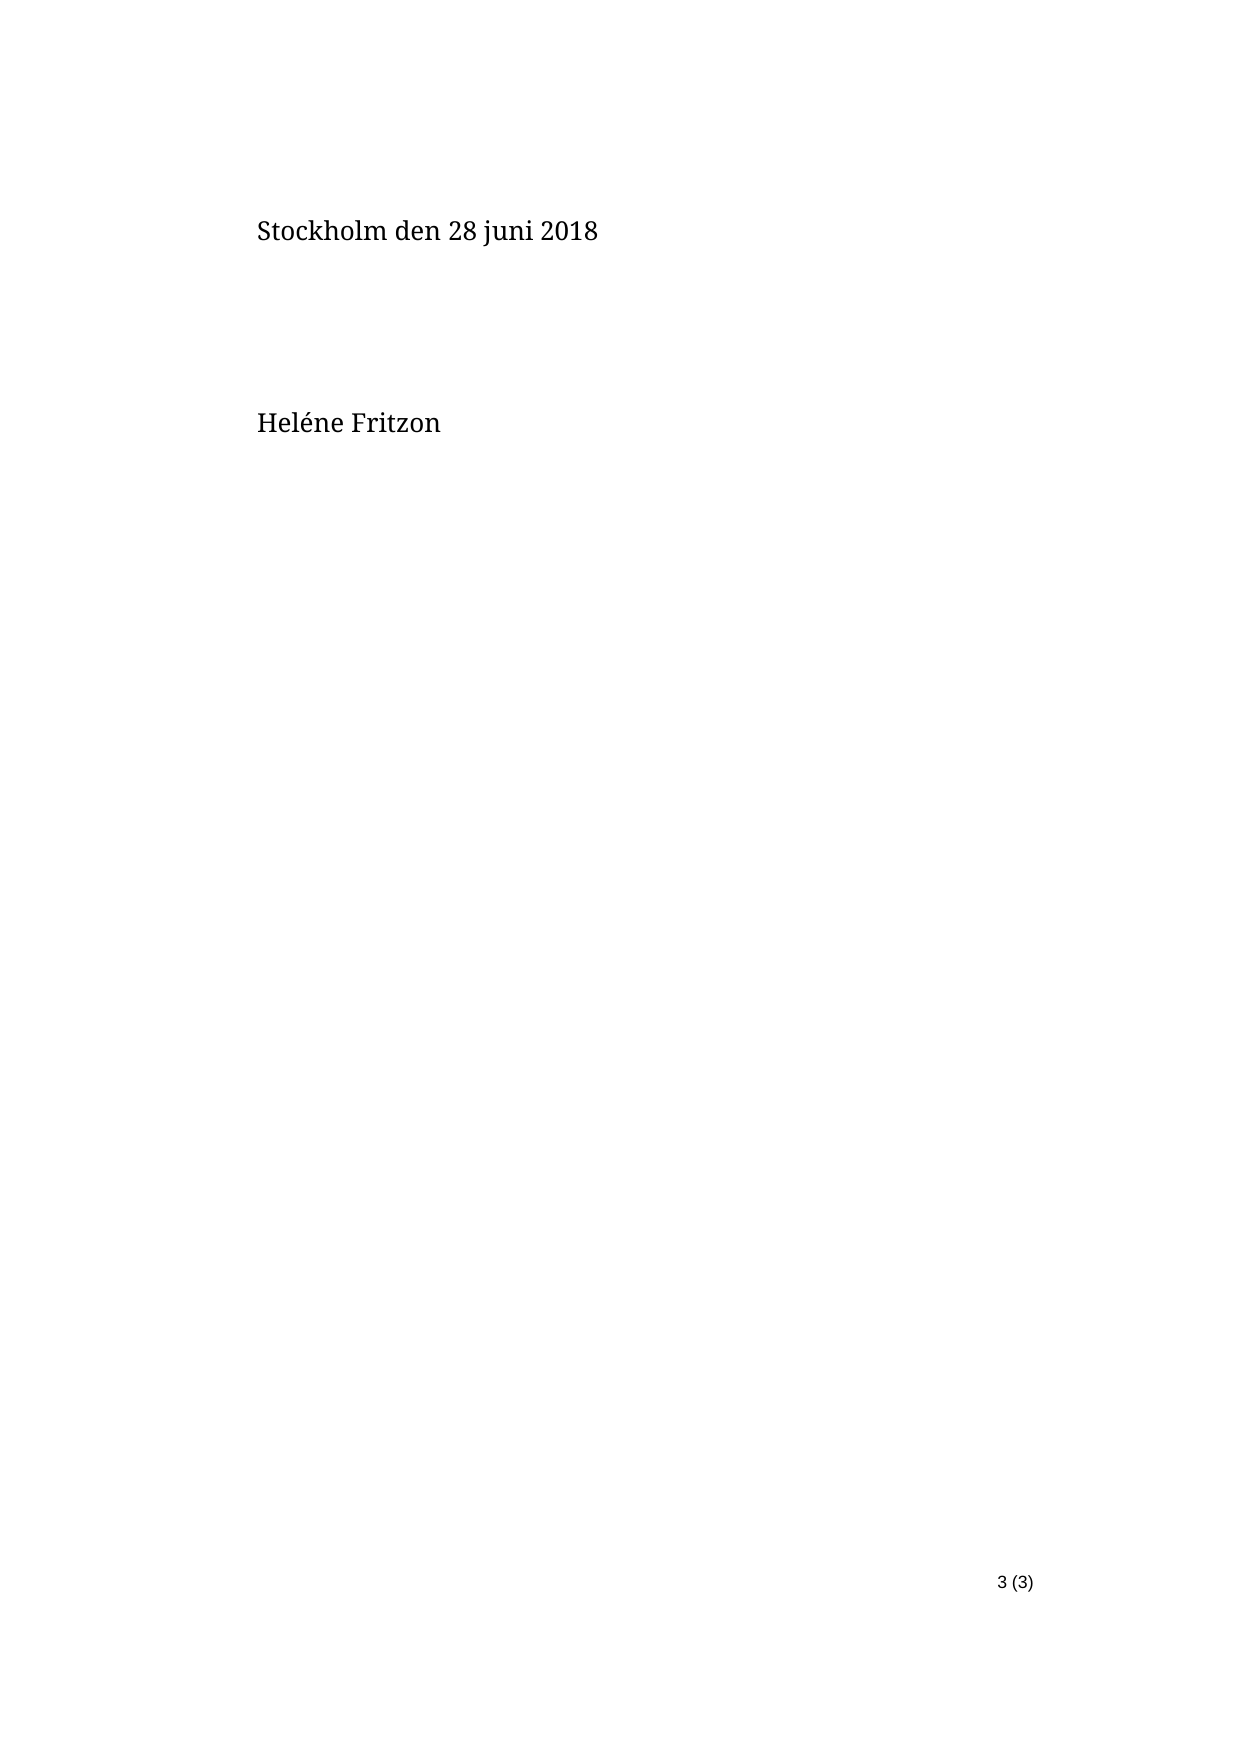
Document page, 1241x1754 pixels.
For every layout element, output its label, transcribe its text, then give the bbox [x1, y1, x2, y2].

text Heléne Fritzon [257, 405, 1033, 441]
text Stockholm den [257, 213, 1033, 248]
